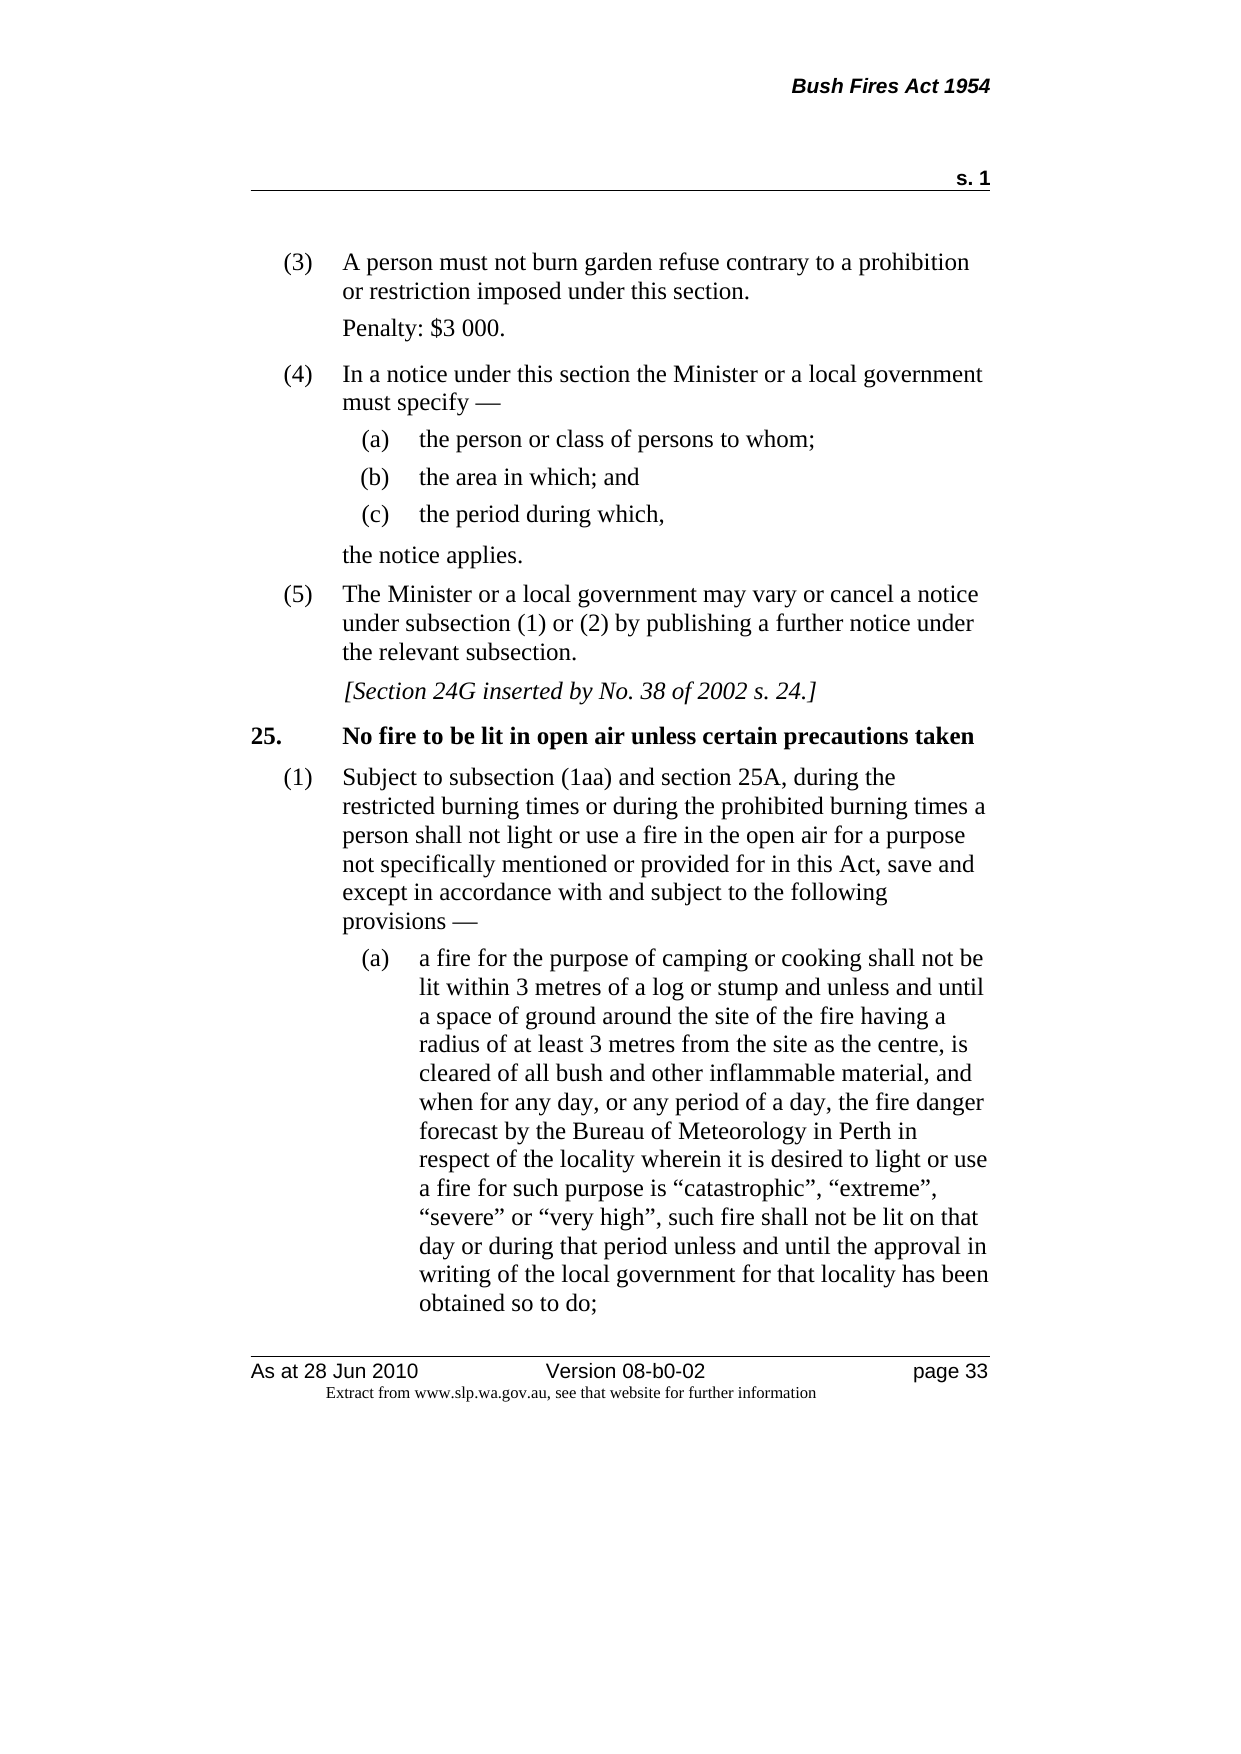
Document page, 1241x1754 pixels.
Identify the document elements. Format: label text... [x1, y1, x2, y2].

text the notice applies. [251, 540, 990, 569]
text [Section 24G inserted by No. 38 of 2002 s. 24.] [251, 676, 990, 704]
text Penalty: $3 000. [251, 313, 990, 342]
text (a) a fire for the purpose of camping or cooking shall not be lit within 3 metres of a log or stump and unless and until a space of ground around the site of the fire having a radius of at least 3 metres from the site as the centre, is cleared of all bush and other inflammable material, and when for any day, or any period of a day, the fire danger forecast by the Bureau of Meteorology in Perth in respect of the locality wherein it is desired to light or use a fire for such purpose is “catastrophic”, “extreme”, “severe” or “very high”, such fire shall not be lit on that day or during that period unless and until the approval in writing of the local government for that locality has been obtained so to do; [251, 943, 990, 1317]
text (5) The Minister or a local government may vary or cancel a notice under subsection (1) or (2) by publishing a further notice under the relevant subsection. [251, 579, 990, 665]
text (a) the person or class of persons to whom; [251, 424, 990, 453]
text (c) the period during which, [251, 499, 990, 527]
text (1) Subject to subsection (1aa) and section 25A, during the restricted burning times or during the prohibited burning times a person shall not light or use a fire in the open air for a purpose not specifically mentioned or provided for in this Act, save and except in accordance with and subject to the following provisions — [251, 762, 990, 935]
subtitle 25. No fire to be lit in open air unless certain precautions taken [251, 721, 990, 750]
text (b) the area in which; and [251, 462, 990, 490]
text (3) A person must not burn garden refuse contrary to a prohibition or restriction imposed under this section. [251, 247, 990, 305]
text (4) In a notice under this section the Minister or a local government must specify — [251, 359, 990, 416]
